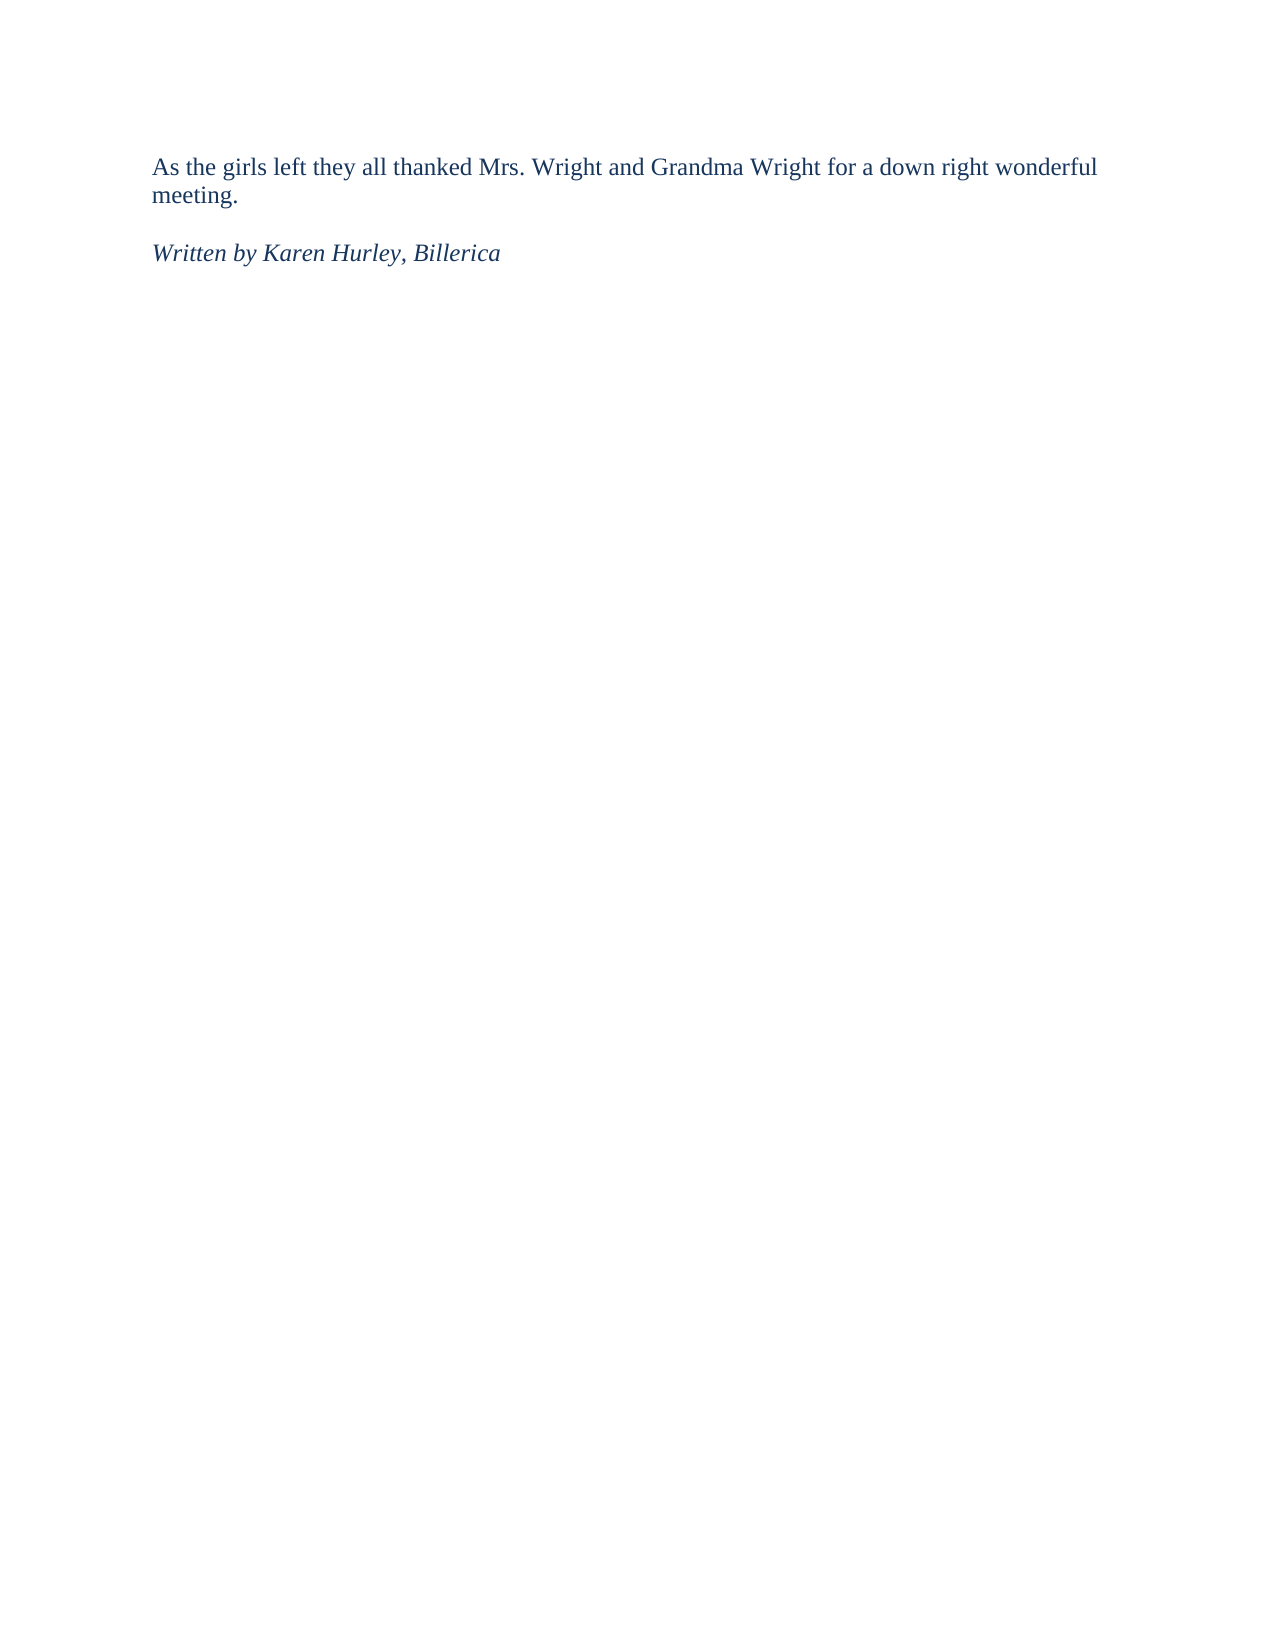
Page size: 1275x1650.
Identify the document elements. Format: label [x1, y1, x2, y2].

table_cell [150, 150, 1125, 268]
